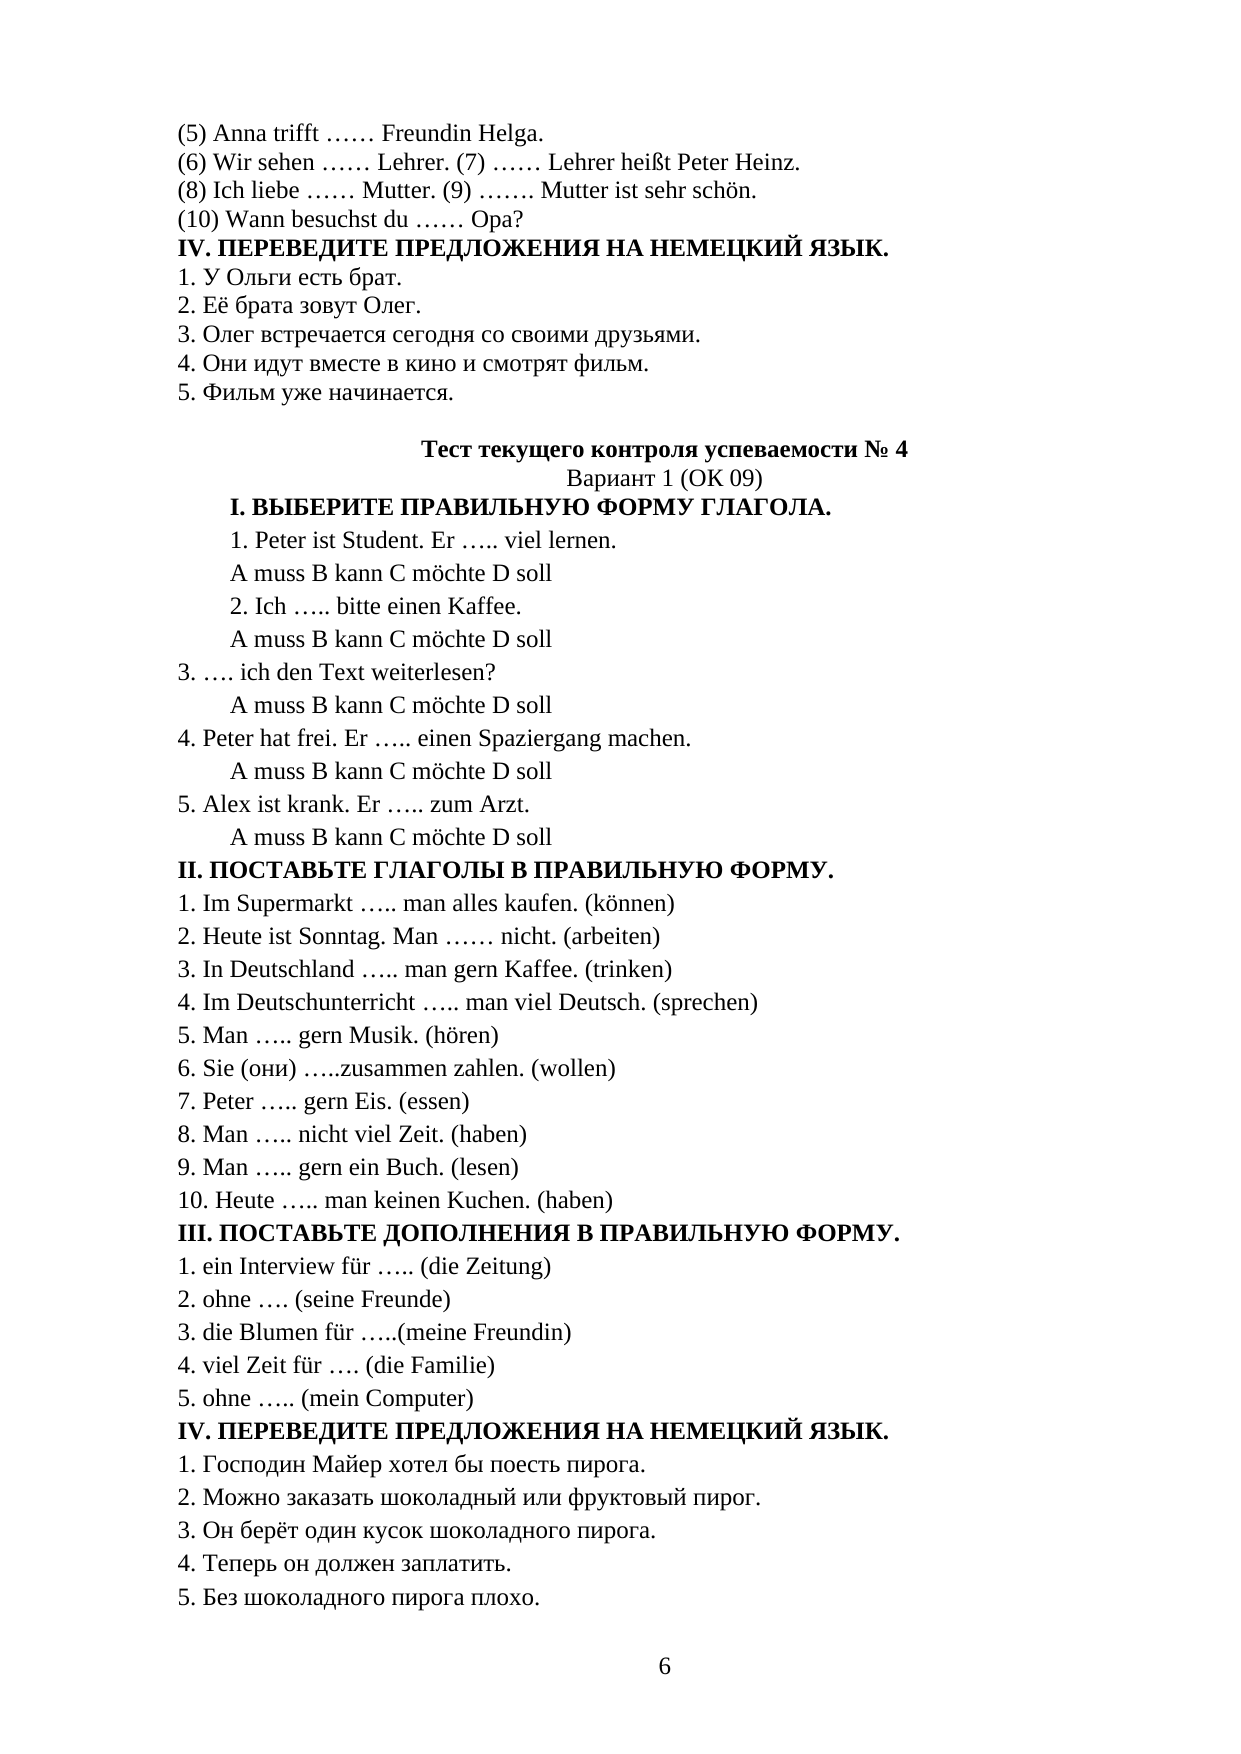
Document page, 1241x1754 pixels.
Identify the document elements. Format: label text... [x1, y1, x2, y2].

text IV. ПЕРЕВЕДИТЕ ПРЕДЛОЖЕНИЯ НА НЕМЕЦКИЙ ЯЗЫК. [177, 233, 1152, 262]
text 3. …. ich den Text weiterlesen? [177, 657, 1152, 686]
text A muss B kann C möchte D soll [229, 756, 1152, 785]
text A muss B kann C möchte D soll [229, 690, 1152, 719]
text 6. Sie (они) …..zusammen zahlen. (wollen) [177, 1053, 1152, 1082]
text 5. Alex ist krank. Er ….. zum Arzt. [177, 789, 1152, 818]
text 5. Man ….. gern Musik. (hören) [177, 1020, 1152, 1049]
text 2. ohne …. (seine Freunde) [177, 1284, 1152, 1313]
text 1. Peter ist Student. Er ….. viel lernen. [229, 525, 1152, 554]
text A muss B kann C möchte D soll [229, 558, 1152, 587]
text 3. Он берёт один кусок шоколадного пирога. [177, 1516, 1152, 1544]
text 3. In Deutschland ….. man gern Kaffee. (trinken) [177, 954, 1152, 983]
text IV. ПЕРЕВЕДИТЕ ПРЕДЛОЖЕНИЯ НА НЕМЕЦКИЙ ЯЗЫК. [177, 1416, 1152, 1445]
text 1. ein Interview für ….. (die Zeitung) [177, 1251, 1152, 1280]
text 2. Её брата зовут Олег. [177, 291, 1152, 319]
text Тест текущего контроля успеваемости № 4 [177, 434, 1152, 463]
text 4. Теперь он должен заплатить. [177, 1548, 1152, 1577]
text 4. Im Deutschunterricht ….. man viel Deutsch. (sprechen) [177, 987, 1152, 1016]
text (6) Wir sehen …… Lehrer. (7) …… Lehrer heißt Peter Heinz. [177, 147, 1152, 176]
text 1. Im Supermarkt ….. man alles kaufen. (können) [177, 888, 1152, 917]
text 3. die Blumen für …..(meine Freundin) [177, 1317, 1152, 1346]
text 2. Heute ist Sonntag. Man …… nicht. (arbeiten) [177, 921, 1152, 950]
text II. ПОСТАВЬТЕ ГЛАГОЛЫ В ПРАВИЛЬНУЮ ФОРМУ. [177, 855, 1152, 884]
text 5. Без шоколадного пирога плохо. [177, 1582, 1152, 1610]
text III. ПОСТАВЬТЕ ДОПОЛНЕНИЯ В ПРАВИЛЬНУЮ ФОРМУ. [177, 1218, 1152, 1247]
text 4. Они идут вместе в кино и смотрят фильм. [177, 348, 1152, 377]
text I. ВЫБЕРИТЕ ПРАВИЛЬНУЮ ФОРМУ ГЛАГОЛА. [229, 492, 1152, 521]
text 9. Man ….. gern ein Buch. (lesen) [177, 1152, 1152, 1181]
text 4. viel Zeit für …. (die Familie) [177, 1350, 1152, 1379]
text (5) Anna trifft …… Freundin Helga. [177, 118, 1152, 147]
text 3. Олег встречается сегодня со своими друзьями. [177, 319, 1152, 348]
text A muss B kann C möchte D soll [229, 822, 1152, 851]
text A muss B kann C möchte D soll [229, 624, 1152, 653]
text Вариант 1 (ОК 09) [177, 463, 1152, 492]
text 1. Господин Майер хотел бы поесть пирога. [177, 1449, 1152, 1478]
text 1. У Ольги есть брат. [177, 262, 1152, 291]
text (10) Wann besuchst du …… Opa? [177, 204, 1152, 233]
text 10. Heute ….. man keinen Kuchen. (haben) [177, 1185, 1152, 1214]
text 7. Peter ….. gern Eis. (essen) [177, 1086, 1152, 1115]
text 4. Peter hat frei. Er ….. einen Spaziergang machen. [177, 723, 1152, 752]
text 2. Ich ….. bitte einen Kaffee. [229, 591, 1152, 620]
text 2. Можно заказать шоколадный или фруктовый пирог. [177, 1482, 1152, 1511]
text 5. Фильм уже начинается. [177, 377, 1152, 406]
text 5. ohne ….. (mein Computer) [177, 1383, 1152, 1412]
text (8) Ich liebe …… Mutter. (9) ……. Mutter ist sehr schön. [177, 176, 1152, 204]
text 8. Man ….. nicht viel Zeit. (haben) [177, 1119, 1152, 1148]
